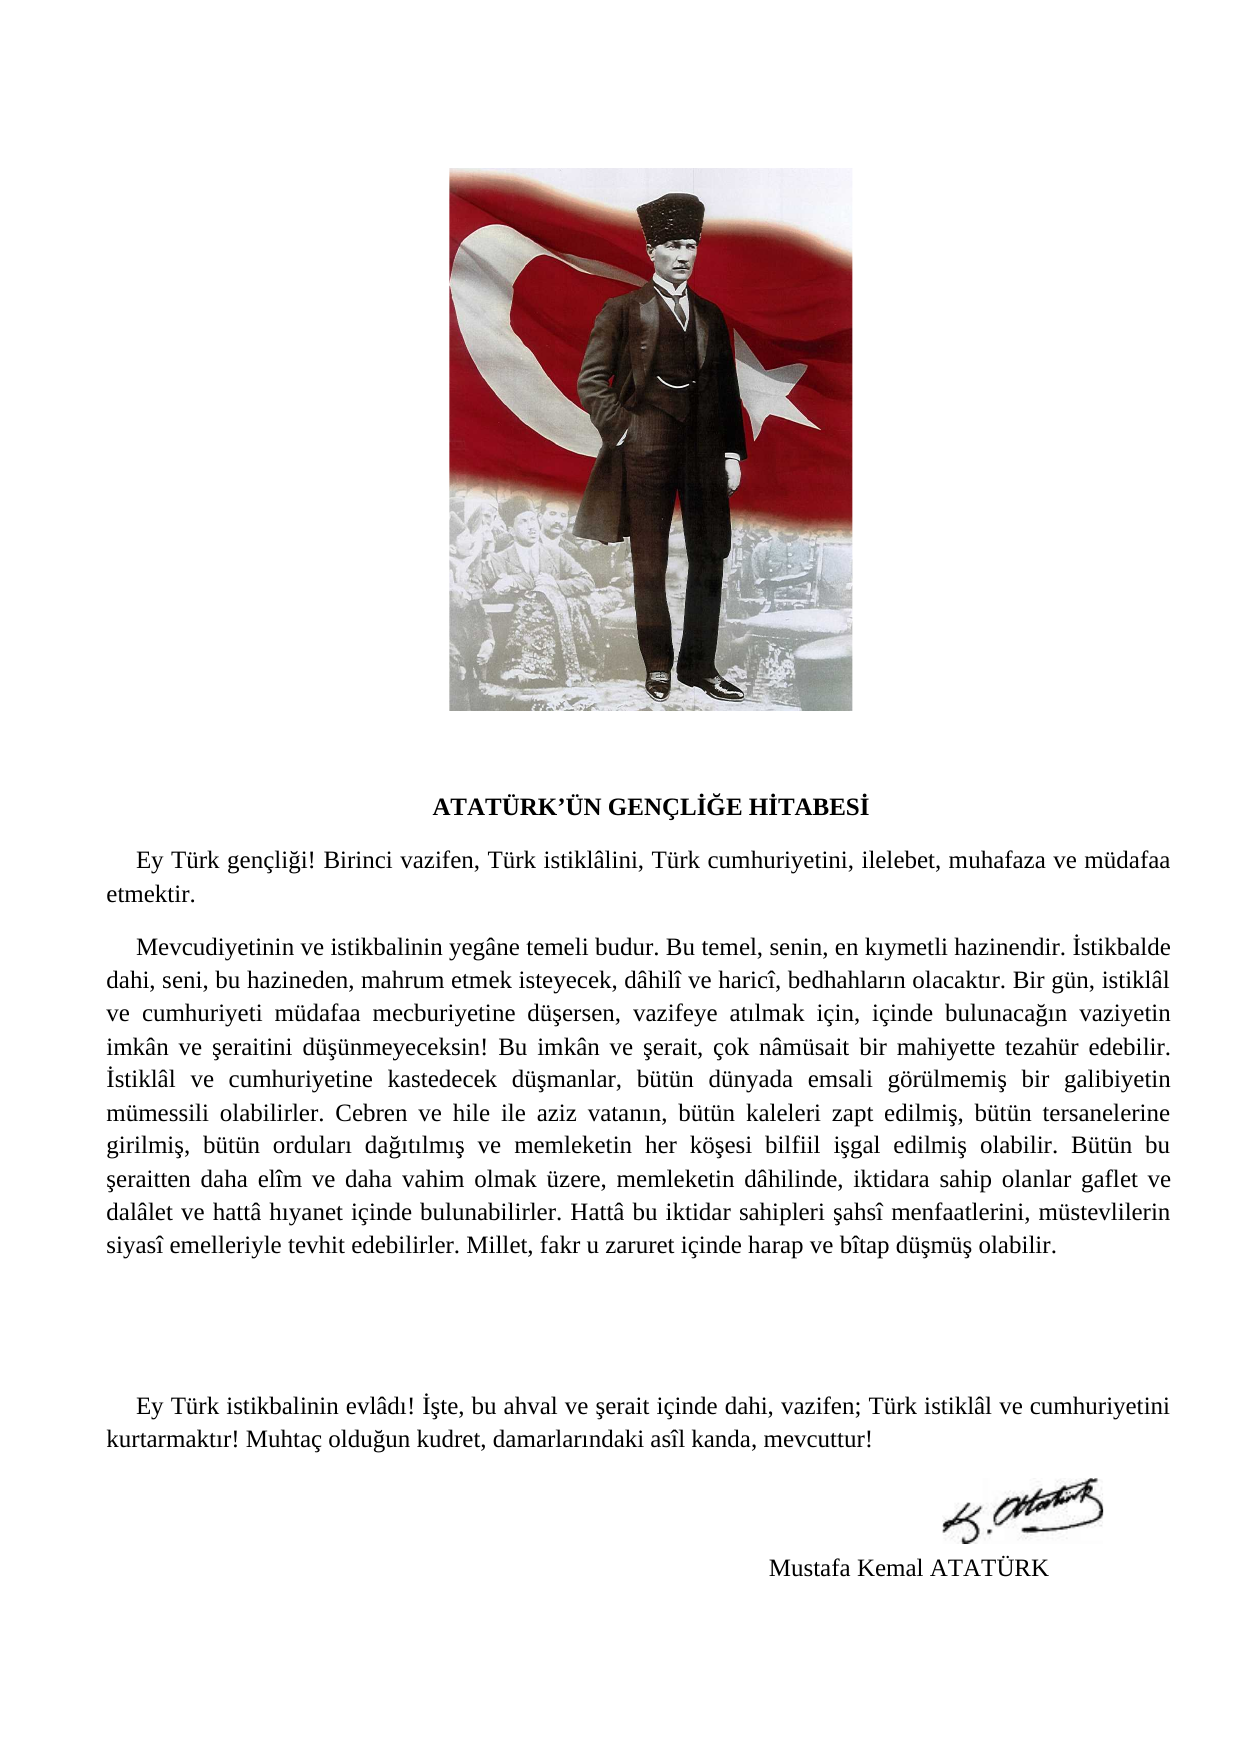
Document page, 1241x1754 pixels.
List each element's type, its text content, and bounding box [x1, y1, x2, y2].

picture [942, 1478, 1104, 1544]
text Ey Türk gençliği! Birinci vazifen, Türk istiklâlini, Türk cumhuriyetini, ilelebet, muhafaza ve müdafaa etmektir. [106, 846, 1172, 907]
text Ey Türk istikbalinin evlâdı! İşte, bu ahval ve şerait içinde dahi, vazifen; Türk istiklâl ve cumhuriyetini kurtarmaktır! Muhtaç olduğun kudret, damarlarındaki asîl kanda, mevcuttur! [106, 1391, 1172, 1453]
text ATATÜRK’ÜN GENÇLİĞE HİTABESİ [106, 792, 1196, 821]
text Mustafa Kemal ATATÜRK [106, 1478, 1172, 1582]
picture [449, 168, 853, 711]
text Mevcudiyetinin ve istikbalinin yegâne temeli budur. Bu temel, senin, en kıymetli hazinendir. İstikbalde dahi, seni, bu hazineden, mahrum etmek isteyecek, dâhilî ve haricî, bedhahların olacaktır. Bir gün, istiklâl ve cumhuriyeti müdafaa mecburiyetine düşersen, vazifeye atılmak için, içinde bulunacağın vaziyetin imkân ve şeraitini düşünmeyeceksin! Bu imkân ve şerait, çok nâmüsait bir mahiyette tezahür edebilir. İstiklâl ve cumhuriyetine kastedecek düşmanlar, bütün dünyada emsali görülmemiş bir galibiyetin mümessili olabilirler. Cebren ve hile ile aziz vatanın, bütün kaleleri zapt edilmiş, bütün tersanelerine girilmiş, bütün orduları dağıtılmış ve memleketin her köşesi bilfiil işgal edilmiş olabilir. Bütün bu şeraitten daha elîm ve daha vahim olmak üzere, memleketin dâhilinde, iktidara sahip olanlar gaflet ve dalâlet ve hattâ hıyanet içinde bulunabilirler. Hattâ bu iktidar sahipleri şahsî menfaatlerini, müstevlilerin siyasî emelleriyle tevhit edebilirler. Millet, fakr u zaruret içinde harap ve bîtap düşmüş olabilir. [106, 932, 1172, 1258]
